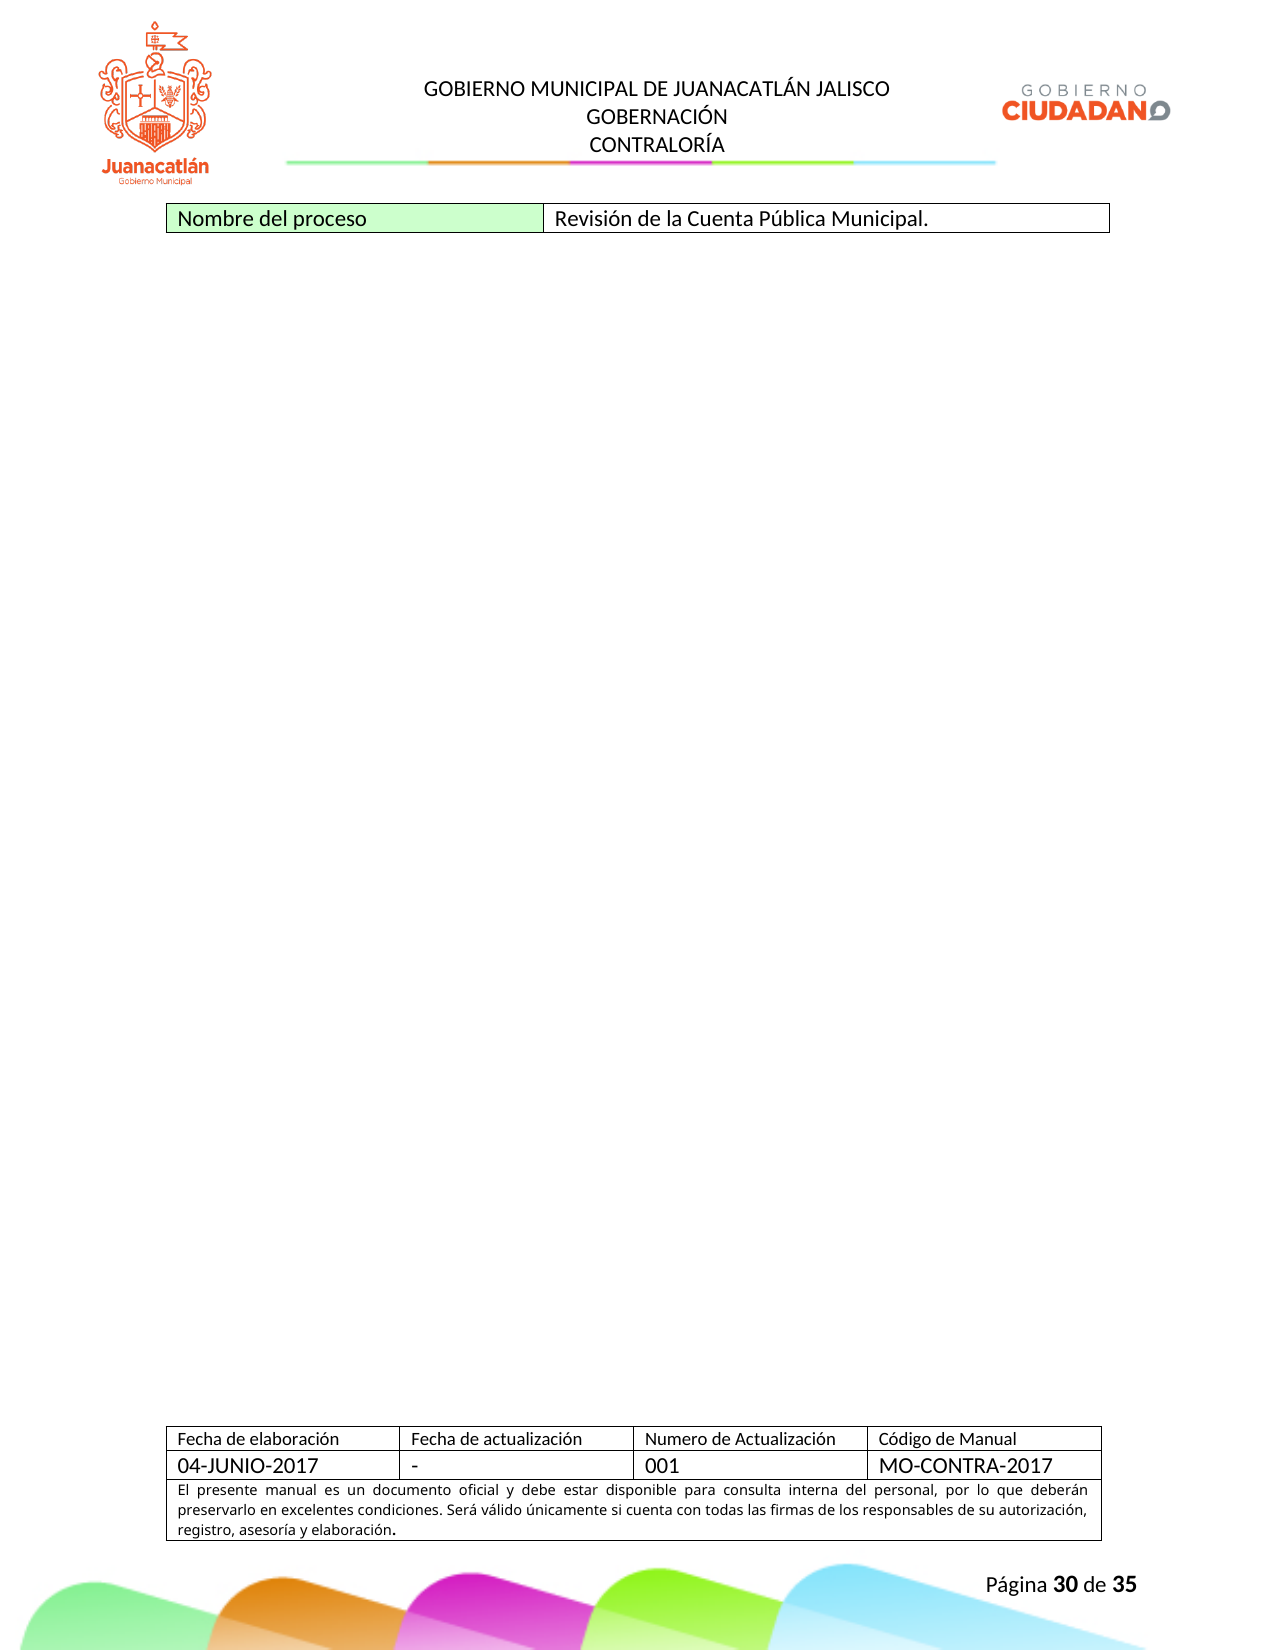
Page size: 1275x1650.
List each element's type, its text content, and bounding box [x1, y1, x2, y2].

picture [0, 0, 1275, 1650]
table_header Nombre del proceso [167, 204, 543, 232]
table_header Revisión de la Cuenta Pública Municipal. [544, 204, 1109, 232]
